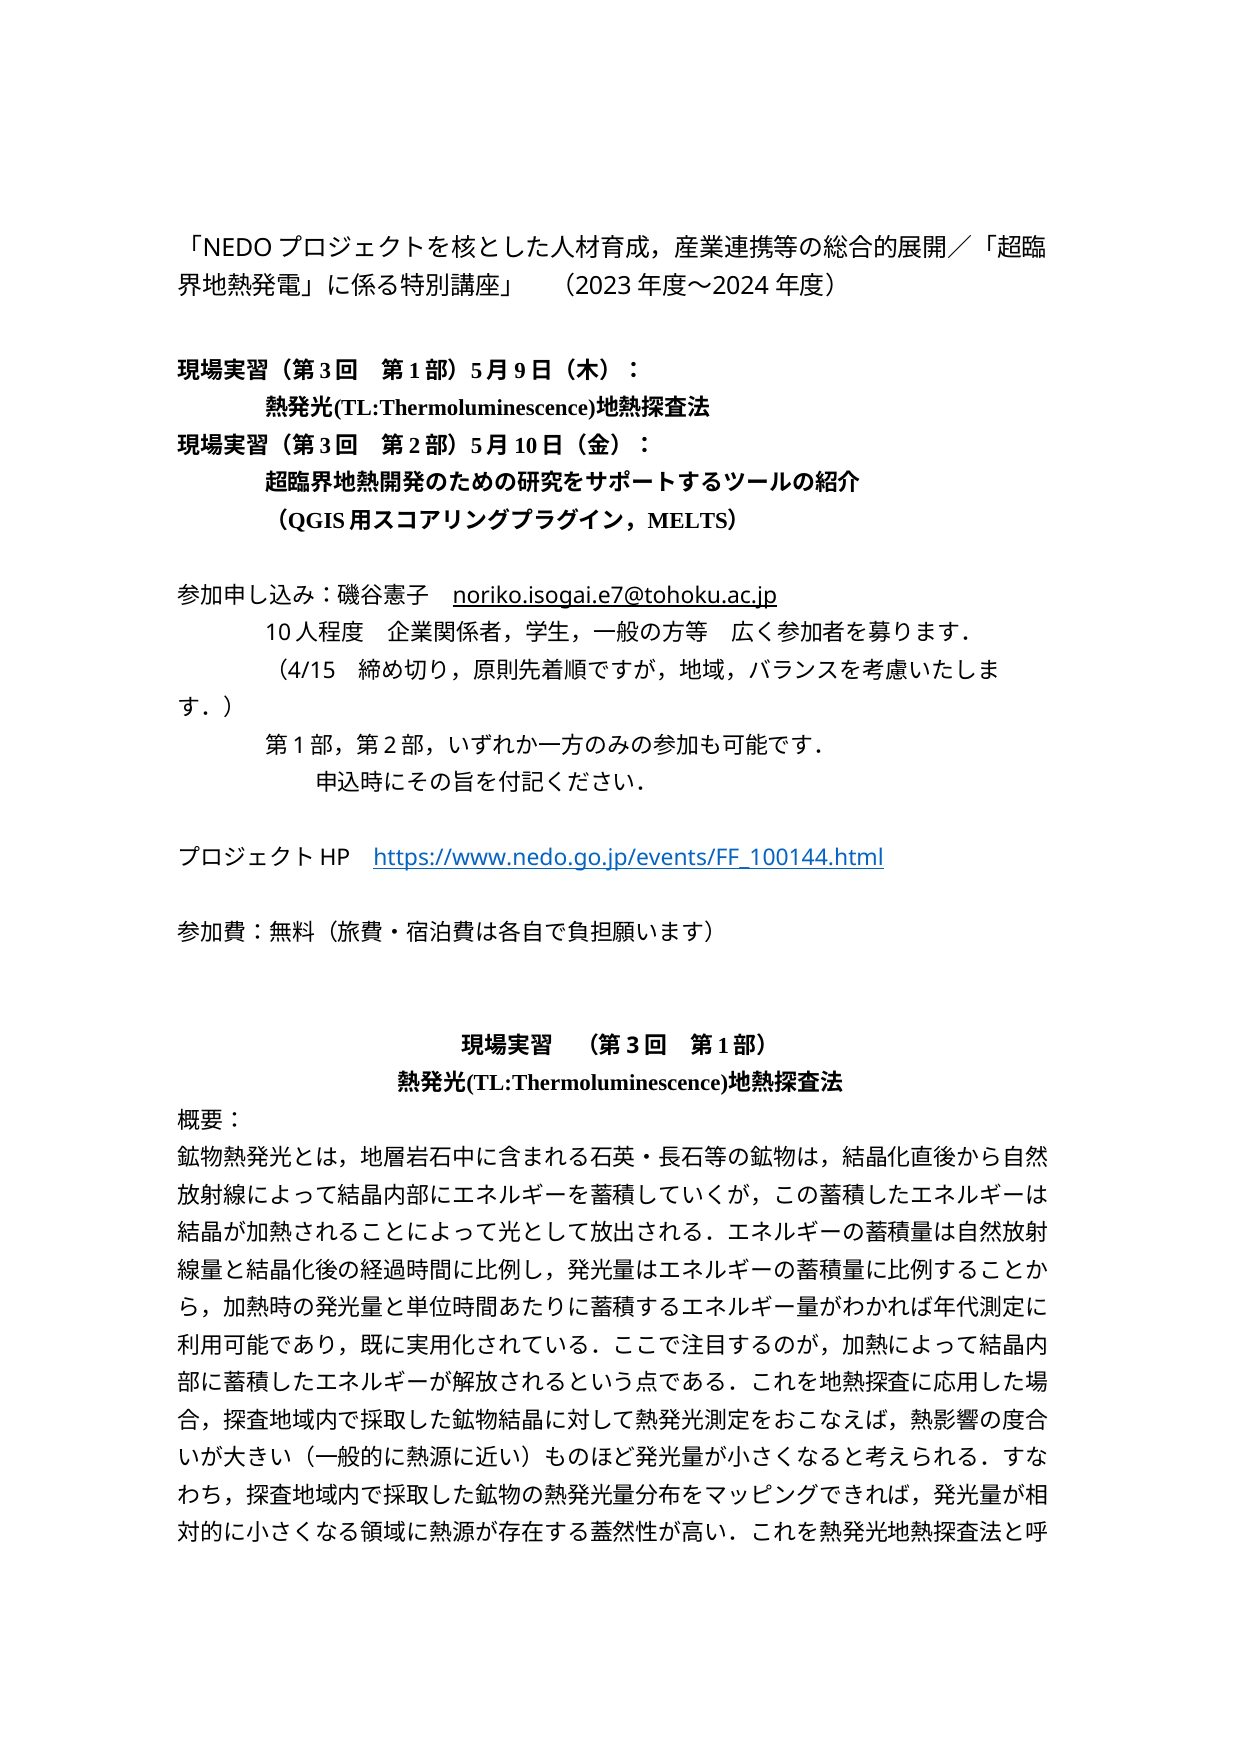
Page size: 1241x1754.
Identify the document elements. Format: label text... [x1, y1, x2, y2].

text 「NEDOプロジェクトを核とした人材育成，産業連携等の総合的展開／「超臨界地熱発電」に係る特別講座」 （2023 年度～2024 年度） [177, 227, 1048, 302]
text 申込時にその旨を付記ください． [177, 762, 1063, 800]
text プロジェクトHP https://www.nedo.go.jp/events/FF_100144.html [177, 837, 1063, 875]
text （QGIS用スコアリングプラグイン，MELTS） [177, 500, 1063, 537]
text 現場実習（第3回 第1部）5月9日（木）： [177, 350, 1063, 387]
text 超臨界地熱開発のための研究をサポートするツールの紹介 [177, 462, 1063, 500]
text 第1部，第2部，いずれか一方のみの参加も可能です． [265, 725, 1063, 762]
text 概要： [177, 1100, 1063, 1137]
text 現場実習 （第3回 第1部） [177, 1025, 1063, 1062]
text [177, 1137, 1063, 1550]
text 熱発光(TL:Thermoluminescence)地熱探査法 [177, 387, 1063, 425]
text 熱発光(TL:Thermoluminescence)地熱探査法 [177, 1062, 1063, 1100]
text 参加申し込み：磯谷憲子 noriko.isogai.e7@tohoku.ac.jp [177, 575, 1063, 612]
text 参加費：無料（旅費・宿泊費は各自で負担願います） [177, 912, 1063, 950]
text 10人程度 企業関係者，学生，一般の方等 広く参加者を募ります． [265, 612, 1063, 650]
text （4/15 締め切り，原則先着順ですが，地域，バランスを考慮いたします．） [177, 650, 1063, 725]
text 現場実習（第3回 第2部）5月10日（金）： [177, 425, 1063, 462]
